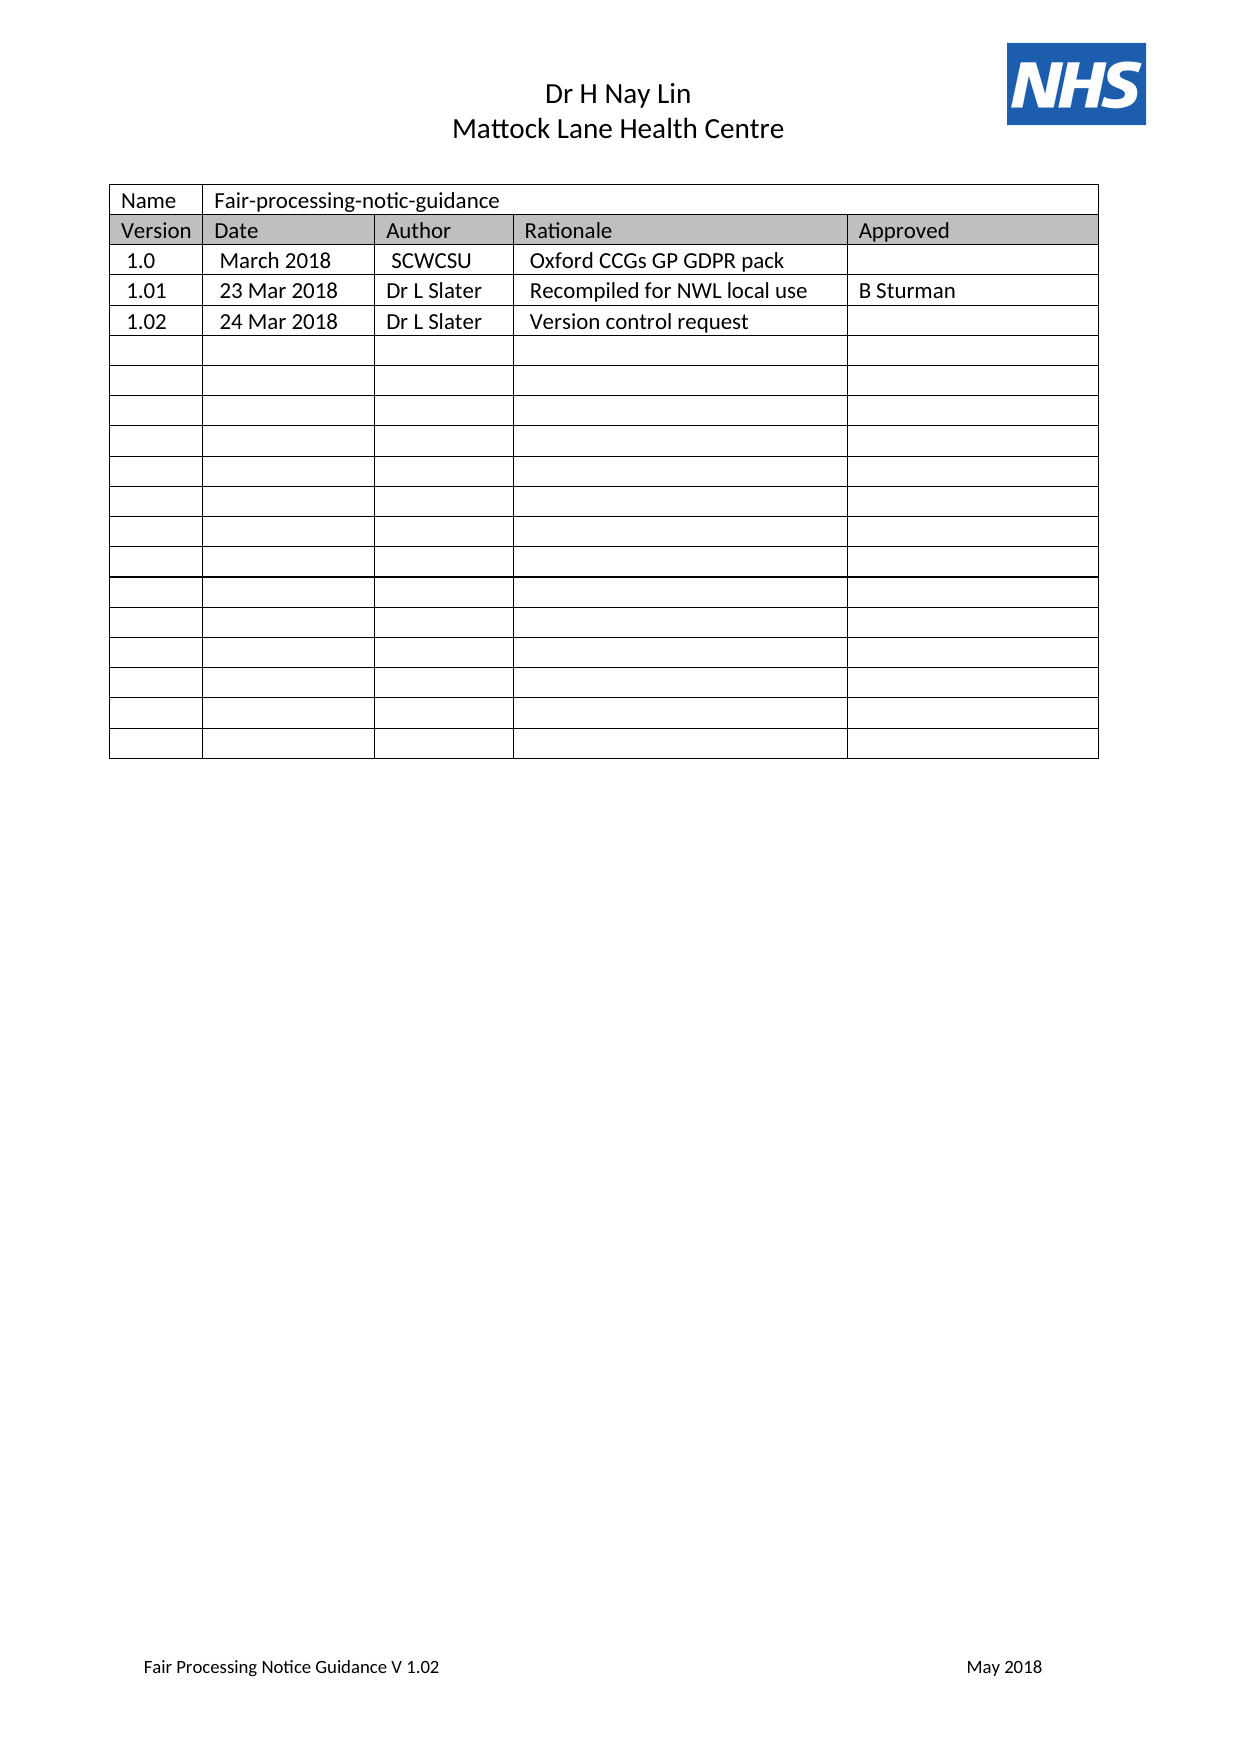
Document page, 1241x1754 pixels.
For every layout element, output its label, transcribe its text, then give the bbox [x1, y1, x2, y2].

table_cell [110, 336, 202, 365]
table_cell [203, 638, 374, 667]
table_cell [514, 487, 847, 516]
table_cell [514, 457, 847, 486]
table_cell [203, 457, 374, 486]
table_cell 23 Mar 2018 [203, 275, 374, 304]
table_cell [110, 426, 202, 456]
table_cell [203, 396, 374, 425]
table_cell Recompiled for NWL local use [514, 275, 847, 304]
table_cell [375, 457, 513, 486]
table_cell [203, 698, 374, 727]
table_cell [110, 608, 202, 637]
table_cell [375, 547, 513, 576]
table_cell [848, 578, 1098, 607]
table_cell [514, 668, 847, 697]
table_cell [848, 668, 1098, 697]
table_cell [203, 547, 374, 576]
table_cell Version control request [514, 306, 847, 335]
table_cell [514, 336, 847, 365]
table_cell March 2018 [203, 245, 374, 274]
table_cell [203, 668, 374, 697]
table_cell [375, 426, 513, 456]
table_cell Approved [848, 215, 1098, 244]
table_cell [848, 729, 1098, 758]
table_cell 1.01 [110, 275, 202, 304]
table_cell [848, 608, 1098, 637]
table_cell [514, 366, 847, 395]
table_cell [203, 426, 374, 456]
table_cell [848, 306, 1098, 335]
table_cell [848, 487, 1098, 516]
table_cell B Sturman [848, 275, 1098, 304]
table_cell [203, 608, 374, 637]
table_cell [110, 457, 202, 486]
table_cell [375, 517, 513, 546]
table_cell [848, 336, 1098, 365]
table_cell Date [203, 215, 374, 244]
table_cell Version [110, 215, 202, 244]
table_cell Dr L Slater [375, 275, 513, 304]
table_cell [514, 517, 847, 546]
table_cell [514, 729, 847, 758]
table_cell [203, 729, 374, 758]
table_cell [110, 396, 202, 425]
table_cell [203, 517, 374, 546]
table_cell [110, 638, 202, 667]
table_cell [848, 426, 1098, 456]
table_cell [110, 668, 202, 697]
table_cell [203, 487, 374, 516]
table_cell [375, 578, 513, 607]
table_cell SCWCSU [375, 245, 513, 274]
table_cell [375, 608, 513, 637]
table_cell [514, 547, 847, 576]
table_cell [514, 698, 847, 727]
table_cell [203, 366, 374, 395]
table_cell [848, 638, 1098, 667]
table_cell 24 Mar 2018 [203, 306, 374, 335]
table_cell [514, 578, 847, 607]
table_cell [110, 517, 202, 546]
table_cell [514, 638, 847, 667]
table_cell [375, 638, 513, 667]
table_cell [514, 608, 847, 637]
table_cell Oxford CCGs GP GDPR pack [514, 245, 847, 274]
table_cell [375, 668, 513, 697]
picture [967, 2, 1182, 163]
table_cell [848, 698, 1098, 727]
table_cell Author [375, 215, 513, 244]
table_cell [514, 426, 847, 456]
table_cell [203, 578, 374, 607]
table_cell [110, 698, 202, 727]
table_cell [375, 336, 513, 365]
table_header Fair-processing-notic-guidance [203, 185, 1098, 214]
table_cell [848, 517, 1098, 546]
table_cell [514, 396, 847, 425]
table_cell [848, 366, 1098, 395]
table_cell Dr L Slater [375, 306, 513, 335]
table_cell [110, 547, 202, 576]
table_cell [375, 729, 513, 758]
table_cell Rationale [514, 215, 847, 244]
table_cell [203, 336, 374, 365]
table_cell [110, 578, 202, 607]
table_cell [375, 366, 513, 395]
table_cell [375, 698, 513, 727]
table_cell [110, 487, 202, 516]
table_cell [110, 729, 202, 758]
table_cell 1.02 [110, 306, 202, 335]
table_cell [848, 245, 1098, 274]
table_cell [848, 547, 1098, 576]
table_cell [848, 396, 1098, 425]
table_cell [110, 366, 202, 395]
table_cell [375, 396, 513, 425]
table_header Name [110, 185, 202, 214]
table_cell [848, 457, 1098, 486]
table_cell [375, 487, 513, 516]
table_cell 1.0 [110, 245, 202, 274]
